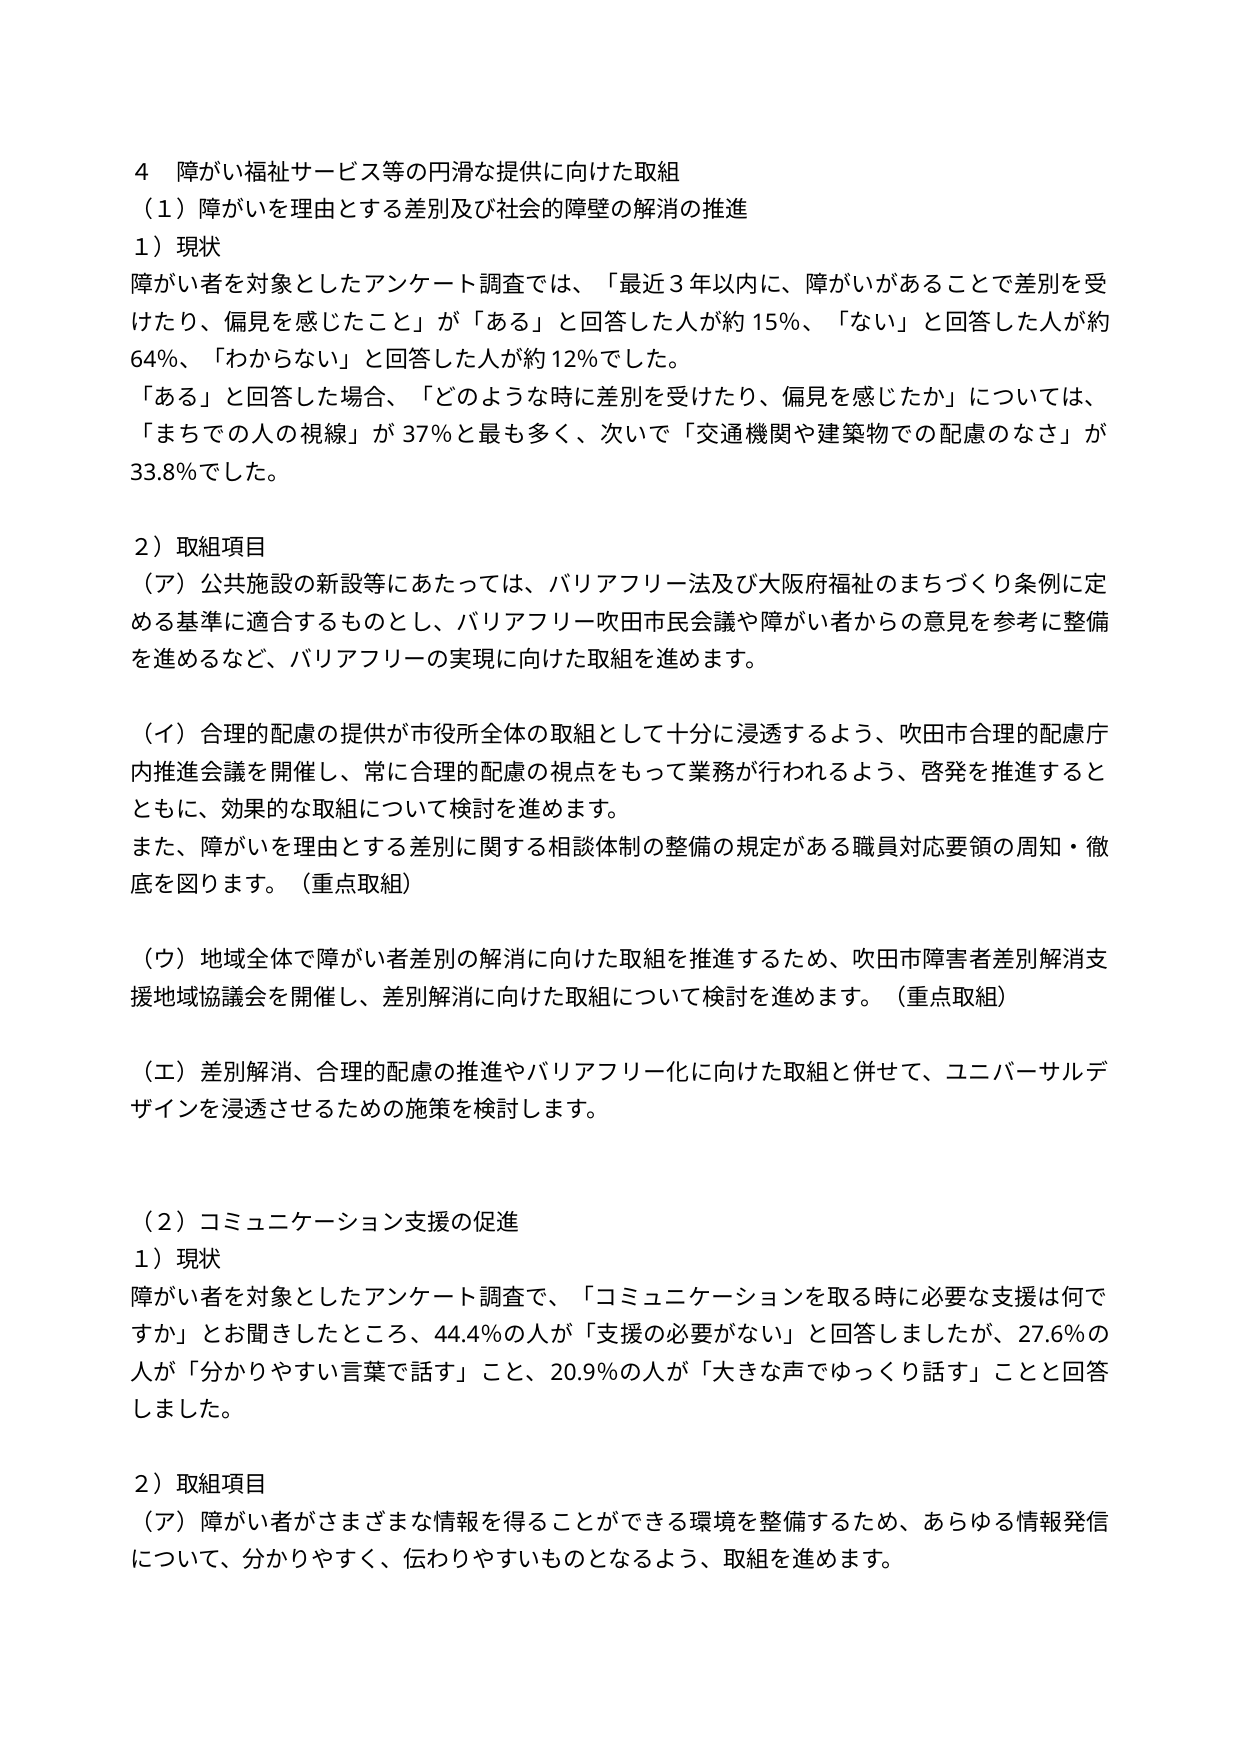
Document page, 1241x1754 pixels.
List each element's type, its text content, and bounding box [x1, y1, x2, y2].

text ２）取組項目 [130, 527, 1110, 564]
text また、障がいを理由とする差別に関する相談体制の整備の規定がある職員対応要領の周知・徹底を図ります。（重点取組） [130, 827, 1110, 902]
text （ア）公共施設の新設等にあたっては、バリアフリー法及び大阪府福祉のまちづくり条例に定める基準に適合するものとし、バリアフリー吹田市民会議や障がい者からの意見を参考に整備を進めるなど、バリアフリーの実現に向けた取組を進めます。 [130, 564, 1110, 677]
text （２）コミュニケーション支援の促進 [130, 1202, 1110, 1239]
text ４ 障がい福祉サービス等の円滑な提供に向けた取組 [130, 152, 1110, 189]
text （ウ）地域全体で障がい者差別の解消に向けた取組を推進するため、吹田市障害者差別解消支援地域協議会を開催し、差別解消に向けた取組について検討を進めます。（重点取組） [130, 939, 1110, 1014]
text １）現状 [130, 227, 1110, 264]
text １）現状 [130, 1239, 1110, 1277]
text （１）障がいを理由とする差別及び社会的障壁の解消の推進 [130, 189, 1110, 227]
text （エ）差別解消、合理的配慮の推進やバリアフリー化に向けた取組と併せて、ユニバーサルデザインを浸透させるための施策を検討します。 [130, 1052, 1110, 1127]
text （イ）合理的配慮の提供が市役所全体の取組として十分に浸透するよう、吹田市合理的配慮庁内推進会議を開催し、常に合理的配慮の視点をもって業務が行われるよう、啓発を推進するとともに、効果的な取組について検討を進めます。 [130, 714, 1110, 827]
text 障がい者を対象としたアンケート調査では、「最近３年以内に、障がいがあることで差別を受けたり、偏見を感じたこと」が「ある」と回答した人が約15％、「ない」と回答した人が約64％、「わからない」と回答した人が約12％でした。 [130, 264, 1110, 377]
text ２）取組項目 [130, 1464, 1110, 1502]
text 「ある」と回答した場合、「どのような時に差別を受けたり、偏見を感じたか」については、「まちでの人の視線」が37％と最も多く、次いで「交通機関や建築物での配慮のなさ」が33.8％でした。 [130, 377, 1110, 489]
text （ア）障がい者がさまざまな情報を得ることができる環境を整備するため、あらゆる情報発信について、分かりやすく、伝わりやすいものとなるよう、取組を進めます。 [130, 1502, 1110, 1577]
text 障がい者を対象としたアンケート調査で、「コミュニケーションを取る時に必要な支援は何ですか」とお聞きしたところ、44.4％の人が「支援の必要がない」と回答しましたが、27.6％の人が「分かりやすい言葉で話す」こと、20.9％の人が「大きな声でゆっくり話す」ことと回答しました。 [130, 1277, 1110, 1427]
